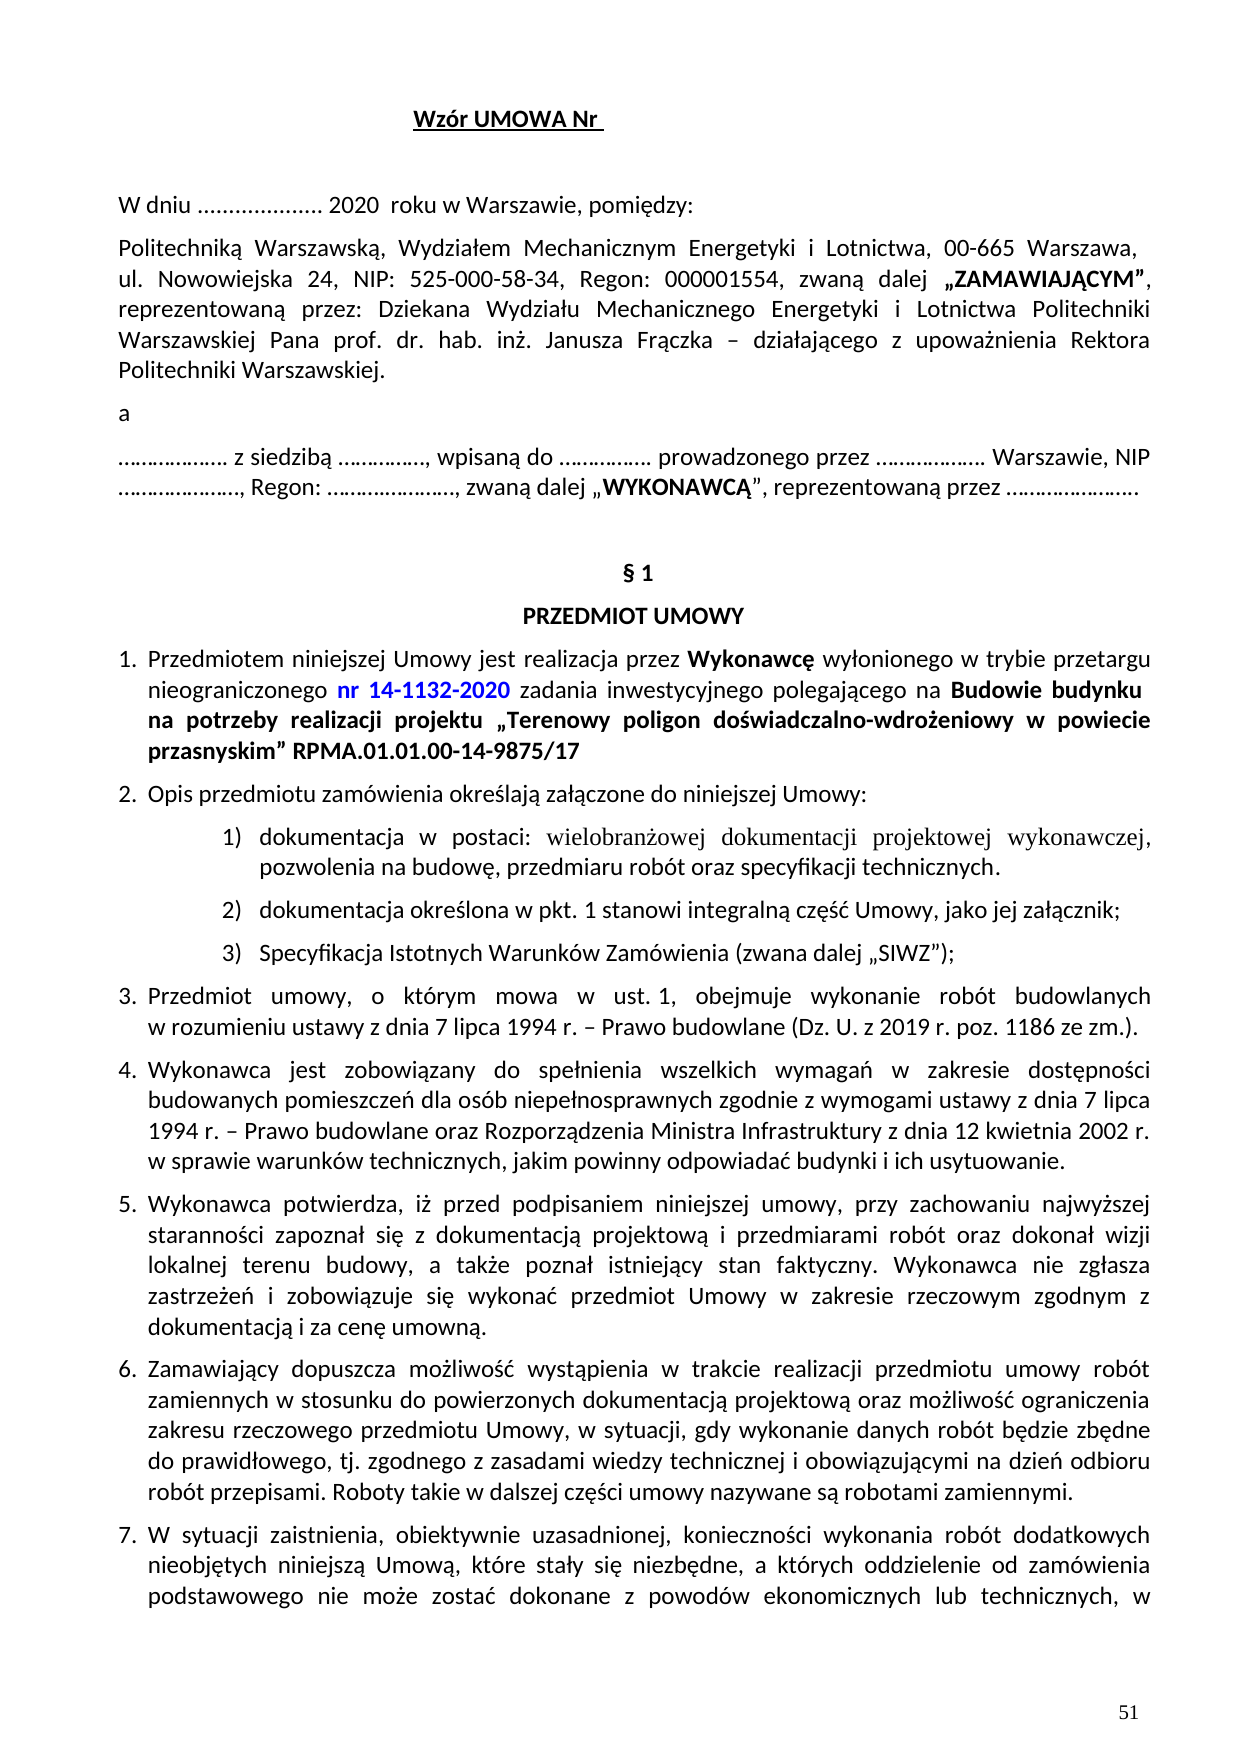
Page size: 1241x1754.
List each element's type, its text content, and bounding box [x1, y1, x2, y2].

list dokumentacja określona w pkt. 1 stanowi integralną część Umowy, jako jej załącznik; [222, 894, 1152, 925]
list Przedmiot umowy, o którym mowa w ust. 1, obejmuje wykonanie robót budowlanych w rozumieniu ustawy z dnia 7 lipca 1994 r. – Prawo budowlane (Dz. U. z 2019 r. poz. 1186 ze zm.). [118, 980, 1152, 1041]
list Przedmiotem niniejszej Umowy jest realizacja przez Wykonawcę wyłonionego w trybie przetargu nieograniczonego nr 14-1132-2020 zadania inwestycyjnego polegającego na Budowie budynku na potrzeby realizacji projektu „Terenowy poligon doświadczalno-wdrożeniowy w powiecie przasnyskim” RPMA.01.01.00-14-9875/17 [118, 643, 1152, 765]
text Politechniką Warszawską, Wydziałem Mechanicznym Energetyki i Lotnictwa, 00-665 Warszawa, ul. Nowowiejska 24, NIP: 525-000-58-34, Regon: 000001554, zwaną dalej „ZAMAWIAJĄCYM”, reprezentowaną przez: Dziekana Wydziału Mechanicznego Energetyki i Lotnictwa Politechniki Warszawskiej Pana prof. dr. hab. inż. Janusza Frączka – działającego z upoważnienia Rektora Politechniki Warszawskiej. [118, 232, 1152, 385]
text a [118, 398, 1152, 428]
list Wykonawca jest zobowiązany do spełnienia wszelkich wymagań w zakresie dostępności budowanych pomieszczeń dla osób niepełnosprawnych zgodnie z wymogami ustawy z dnia 7 lipca 1994 r. – Prawo budowlane oraz Rozporządzenia Ministra Infrastruktury z dnia 12 kwietnia 2002 r. w sprawie warunków technicznych, jakim powinny odpowiadać budynki i ich usytuowanie. [118, 1054, 1152, 1176]
list Opis przedmiotu zamówienia określają załączone do niniejszej Umowy: [118, 778, 1152, 808]
list dokumentacja w postaci: wielobranżowej dokumentacji projektowej wykonawczej, pozwolenia na budowę, przedmiaru robót oraz specyfikacji technicznych. [222, 821, 1152, 882]
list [118, 1519, 1152, 1610]
list Zamawiający dopuszcza możliwość wystąpienia w trakcie realizacji przedmiotu umowy robót zamiennych w stosunku do powierzonych dokumentacją projektową oraz możliwość ograniczenia zakresu rzeczowego przedmiotu Umowy, w sytuacji, gdy wykonanie danych robót będzie zbędne do prawidłowego, tj. zgodnego z zasadami wiedzy technicznej i obowiązującymi na dzień odbioru robót przepisami. Roboty takie w dalszej części umowy nazywane są robotami zamiennymi. [118, 1354, 1152, 1506]
text Wzór UMOWA Nr [339, 103, 1152, 134]
text W dniu .................... 2020 roku w Warszawie, pomiędzy: [118, 189, 1152, 220]
list Specyfikacja Istotnych Warunków Zamówienia (zwana dalej „SIWZ”); [222, 937, 1152, 968]
text § 1 [118, 557, 1157, 588]
list Wykonawca potwierdza, iż przed podpisaniem niniejszej umowy, przy zachowaniu najwyższej staranności zapoznał się z dokumentacją projektową i przedmiarami robót oraz dokonał wizji lokalnej terenu budowy, a także poznał istniejący stan faktyczny. Wykonawca nie zgłasza zastrzeżeń i zobowiązuje się wykonać przedmiot Umowy w zakresie rzeczowym zgodnym z dokumentacją i za cenę umowną. [118, 1188, 1152, 1341]
text ………………. z siedzibą ……………, wpisaną do ……………. prowadzonego przez ………………. Warszawie, NIP …………………, Regon: ……….…………, zwaną dalej „WYKONAWCĄ”, reprezentowaną przez ………………….. [118, 441, 1152, 502]
text PRZEDMIOT UMOWY [118, 600, 1149, 631]
